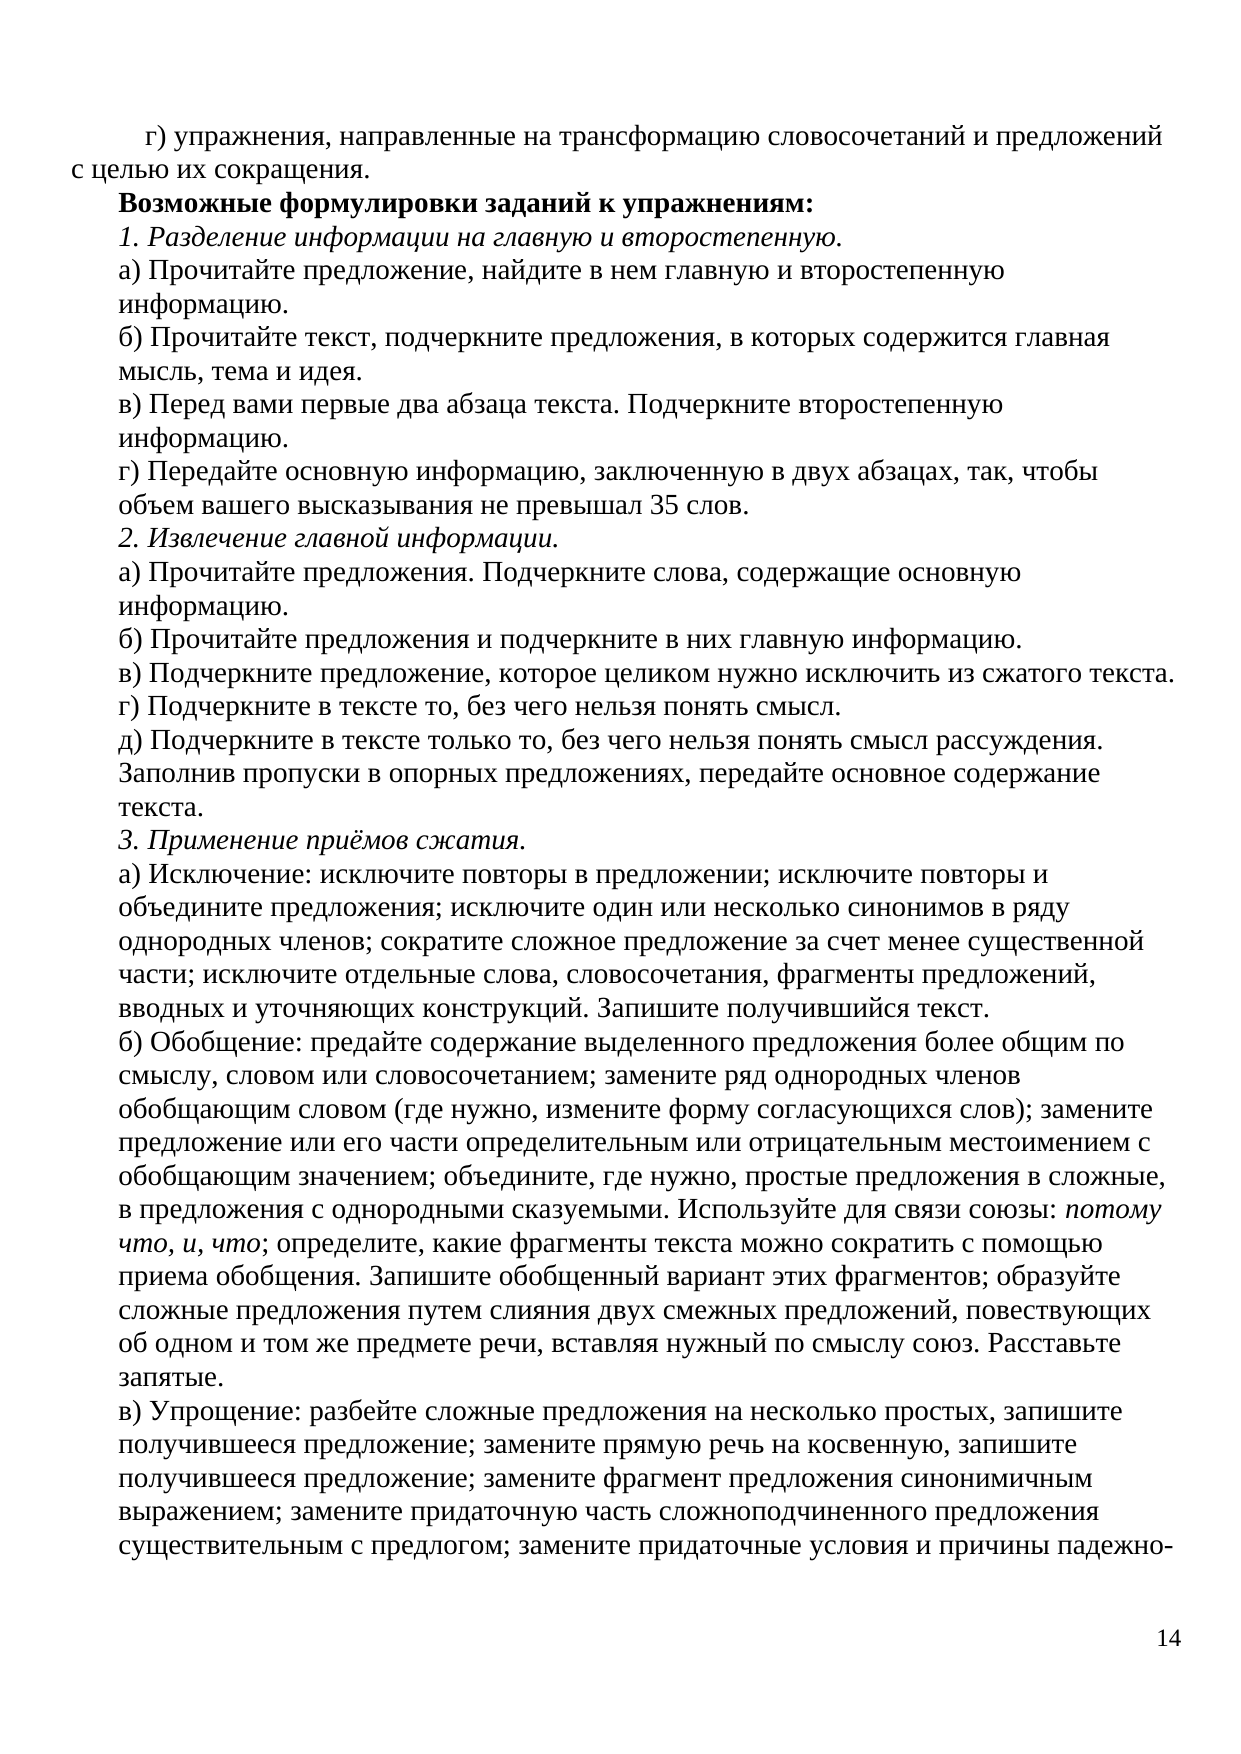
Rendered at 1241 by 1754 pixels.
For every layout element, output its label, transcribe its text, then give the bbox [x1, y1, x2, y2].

text а) Исключение: исключите повторы в предложении; исключите повторы и объедините предложения; исключите один или несколько синонимов в ряду однородных членов; сократите сложное предложение за счет менее существенной части; исключите отдельные слова, словосочетания, фрагменты предложений, вводных и уточняющих конструкций. Запишите получившийся текст. [118, 856, 1181, 1024]
text 2. Извлечение главной информации. [118, 521, 1181, 554]
text в) Перед вами первые два абзаца текста. Подчеркните второстепенную информацию. [118, 386, 1181, 453]
text 1. Разделение информации на главную и второстепенную. [118, 219, 1181, 252]
text в) Подчеркните предложение, которое целиком нужно исключить из сжатого текста. г) Подчеркните в тексте то, без чего нельзя понять смысл. [118, 655, 1181, 722]
text 3. Применение приёмов сжатия. [118, 822, 1181, 856]
text б) Прочитайте текст, подчеркните предложения, в которых содержится главная мысль, тема и идея. [118, 319, 1181, 386]
text Возможные формулировки заданий к упражнениям: [118, 185, 1181, 219]
text г) Передайте основную информацию, заключенную в двух абзацах, так, чтобы объем вашего высказывания не превышал 35 слов. [118, 453, 1181, 521]
text а) Прочитайте предложения. Подчеркните слова, содержащие основную информацию. [118, 554, 1181, 621]
text б) Прочитайте предложения и подчеркните в них главную информацию. [118, 621, 1181, 655]
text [118, 1393, 1181, 1560]
text б) Обобщение: предайте содержание выделенного предложения более общим по смыслу, словом или словосочетанием; замените ряд однородных членов обобщающим словом (где нужно, измените форму согласующихся слов); замените предложение или его части определительным или отрицательным местоимением с обобщающим значением; объедините, где нужно, простые предложения в сложные, в предложения с однородными сказуемыми. Используйте для связи союзы: потому что, и, что; определите, какие фрагменты текста можно сократить с помощью приема обобщения. Запишите обобщенный вариант этих фрагментов; образуйте сложные предложения путем слияния двух смежных предложений, повествующих об одном и том же предмете речи, вставляя нужный по смыслу союз. Расставьте запятые. [118, 1024, 1181, 1393]
text г) упражнения, направленные на трансформацию словосочетаний и предложений с целью их сокращения. [71, 118, 1181, 185]
text д) Подчеркните в тексте только то, без чего нельзя понять смысл рассуждения. Заполнив пропуски в опорных предложениях, передайте основное содержание текста. [118, 722, 1181, 822]
text а) Прочитайте предложение, найдите в нем главную и второстепенную информацию. [118, 252, 1181, 319]
